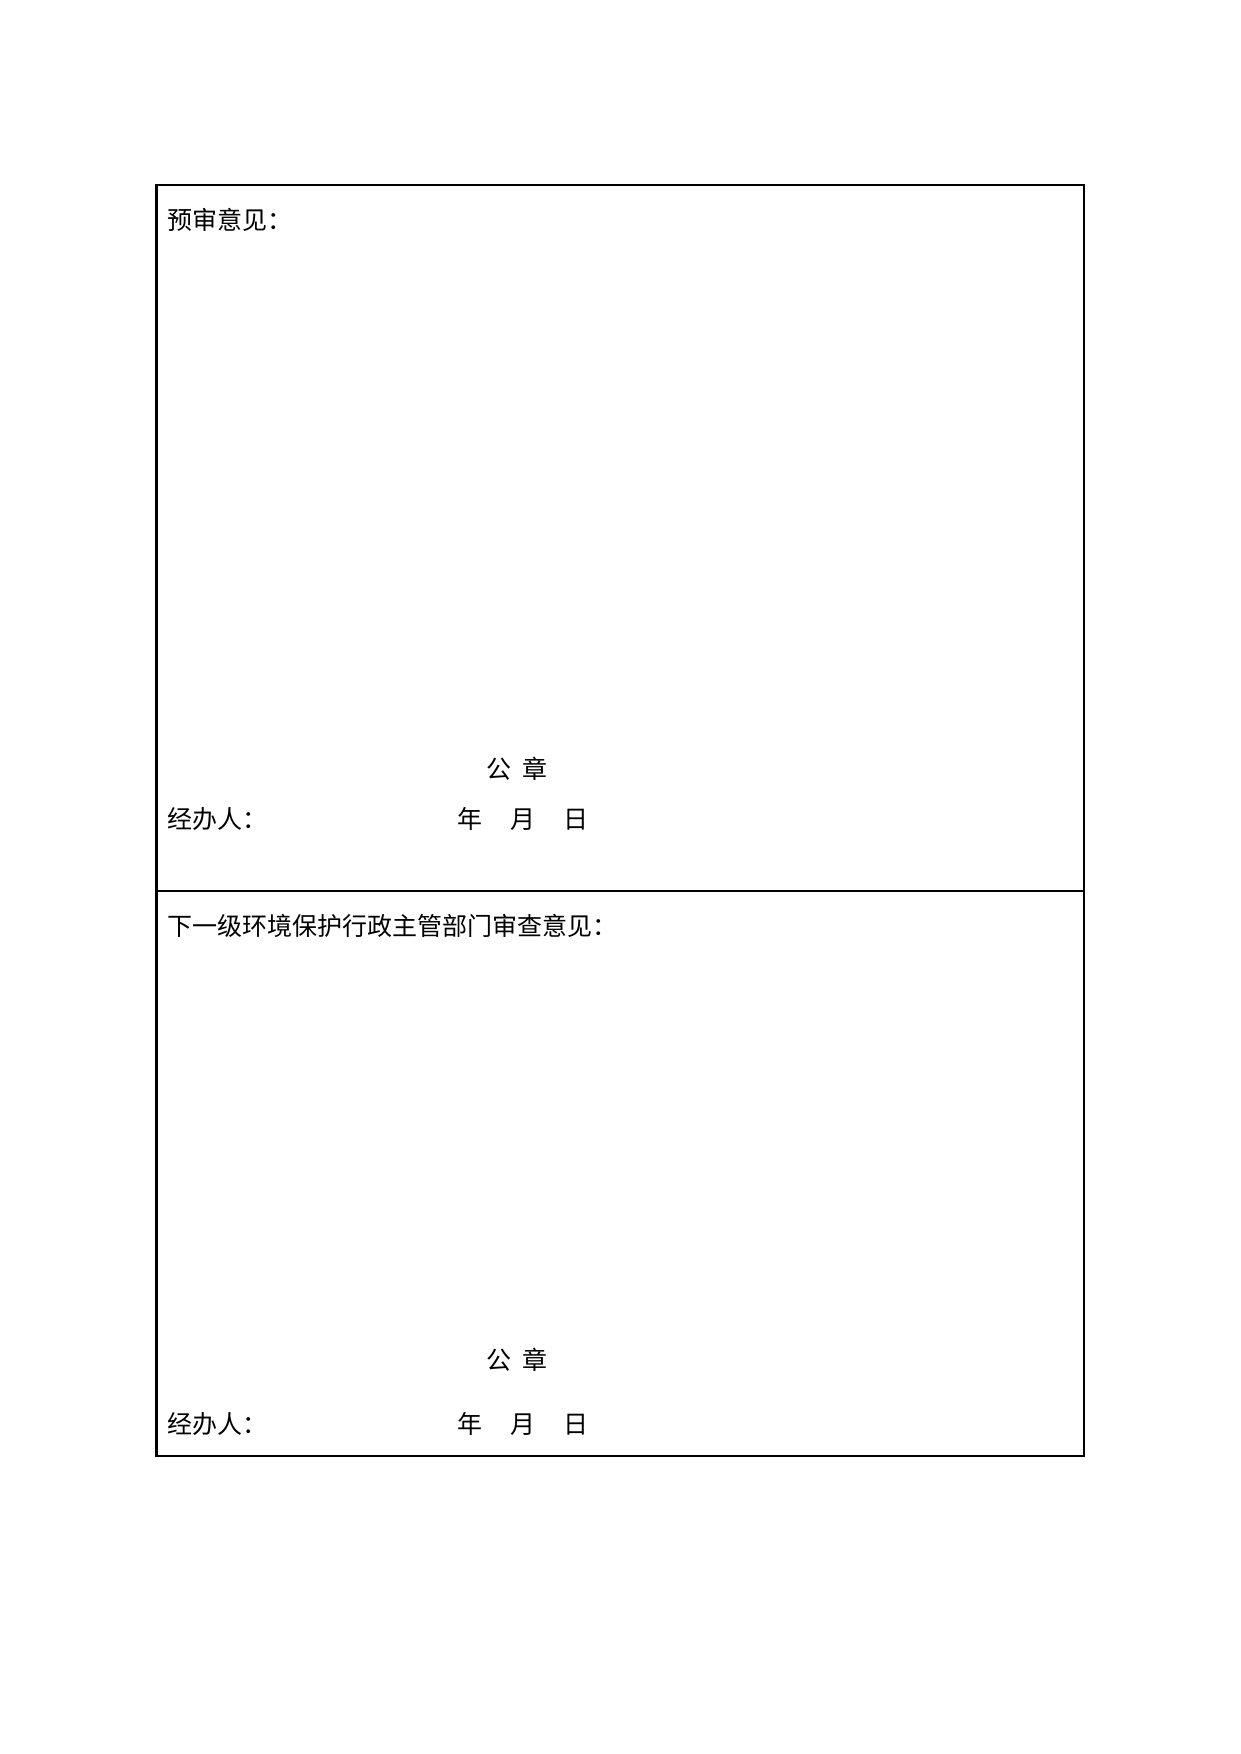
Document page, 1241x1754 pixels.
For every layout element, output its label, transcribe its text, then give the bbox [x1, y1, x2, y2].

table_header 预审意见： 公 章 经办人： 年 月 日 [158, 186, 1083, 890]
table_cell 下一级环境保护行政主管部门审查意见： 公 章 经办人： 年 月 日 [158, 892, 1083, 1455]
